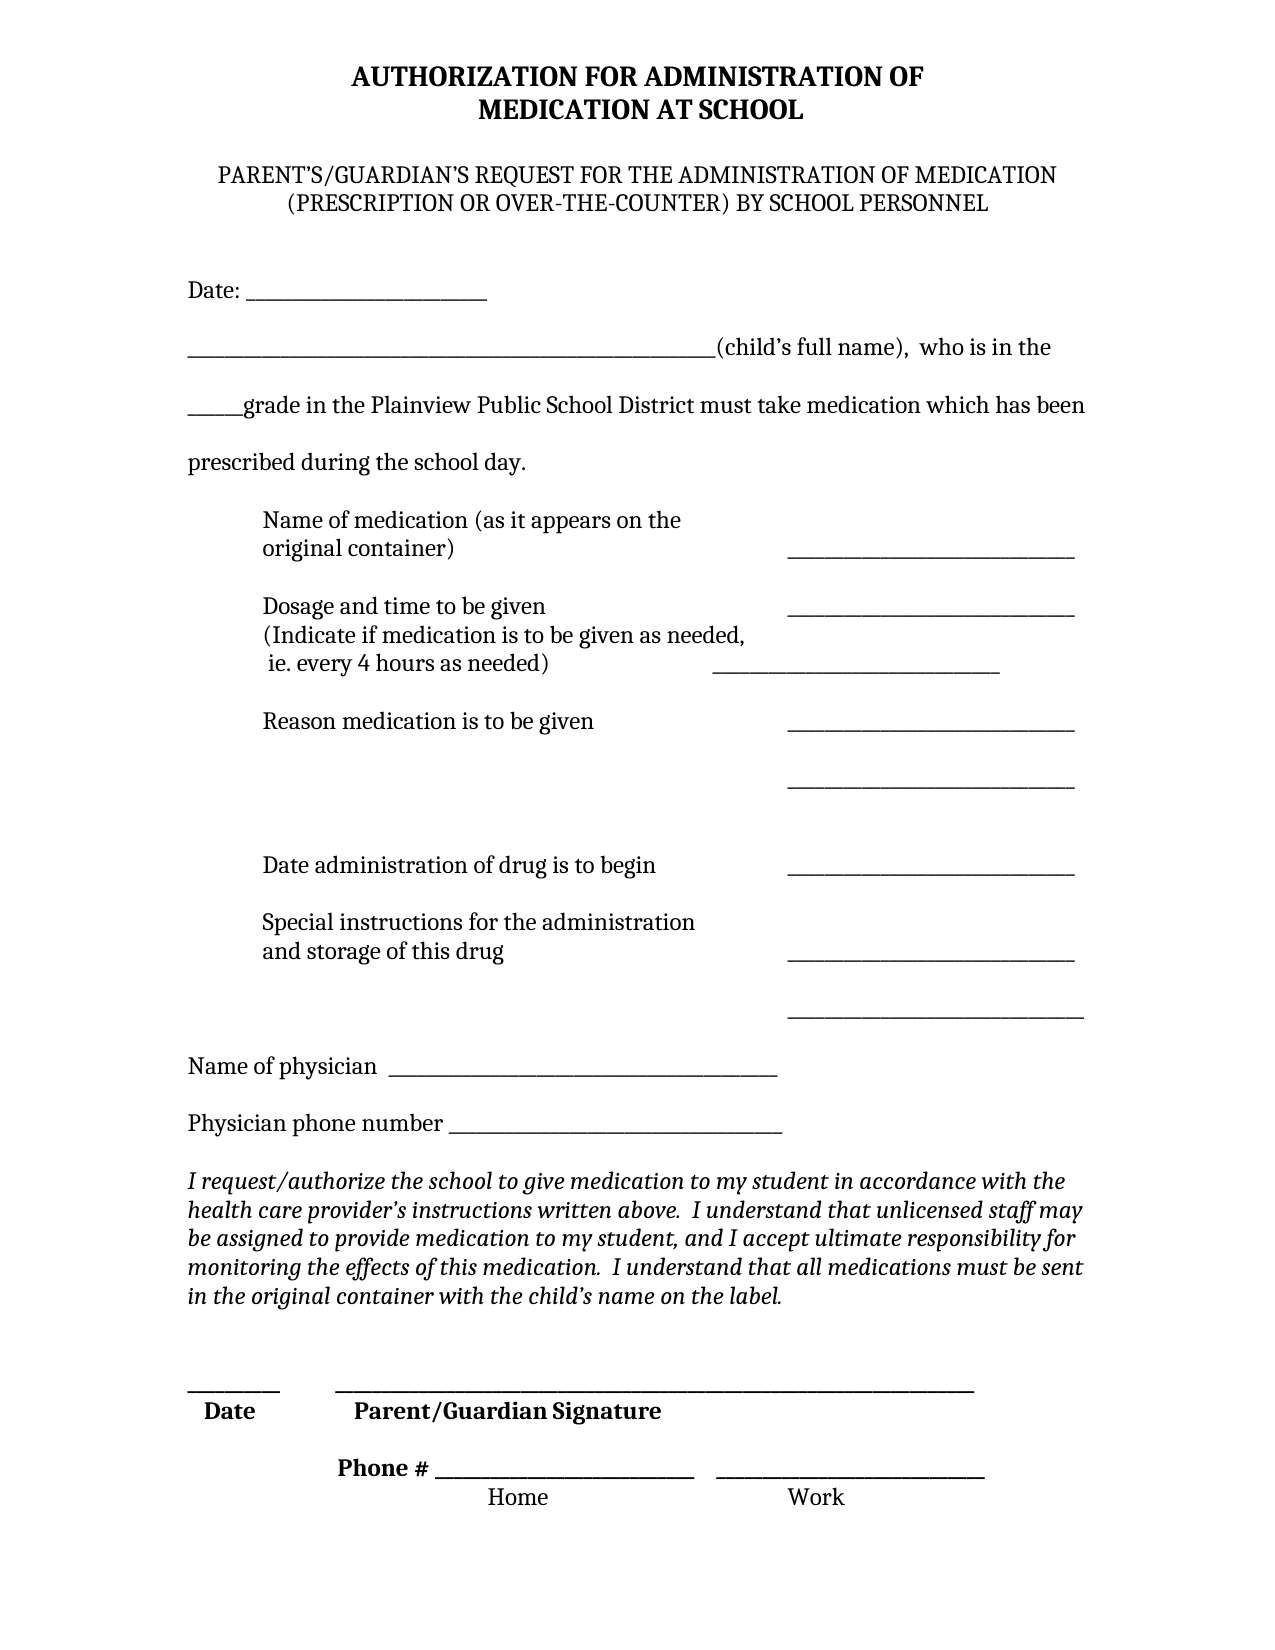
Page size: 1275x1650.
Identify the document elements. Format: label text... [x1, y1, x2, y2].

text __________ _____________________________________________________________________ [187, 1368, 1087, 1397]
text Name of medication (as it appears on the [187, 506, 1087, 534]
text Dosage and time to be given _______________________________ [187, 592, 1087, 621]
text PARENT’S/GUARDIAN’S REQUEST FOR THE ADMINISTRATION OF MEDICATION (PRESCRIPTION OR OVER-THE-COUNTER) BY SCHOOL PERSONNEL [187, 161, 1087, 218]
text _________________________________________________________(child’s full name), who is in the ______grade in the Plainview Public School District must take medication which has been prescribed during the school day. [187, 333, 1087, 477]
text Date Parent/Guardian Signature [187, 1397, 1087, 1426]
text Special instructions for the administration [187, 908, 1087, 937]
text and storage of this drug _______________________________ [187, 937, 1087, 966]
text (Indicate if medication is to be given as needed, [187, 621, 1087, 649]
text MEDICATION AT SCHOOL [187, 93, 1087, 127]
text AUTHORIZATION FOR ADMINISTRATION OF [187, 60, 1087, 93]
text Name of physician __________________________________________ [187, 1052, 1087, 1081]
text Physician phone number ____________________________________ [187, 1109, 1087, 1138]
text original container) _______________________________ [187, 534, 1087, 563]
text I request/authorize the school to give medication to my student in accordance with the health care provider’s instructions written above. I understand that unlicensed staff may be assigned to provide medication to my student, and I accept ultimate responsibility for monitoring the effects of this medication. I understand that all medications must be sent in the original container with the child’s name on the label. [187, 1167, 1087, 1311]
text Phone # ____________________________ _____________________________ [262, 1454, 1087, 1483]
text ie. every 4 hours as needed) _______________________________ [187, 649, 1087, 678]
text Date: __________________________ [187, 276, 1087, 304]
text Reason medication is to be given _______________________________ [187, 707, 1087, 736]
text ________________________________ [187, 994, 1087, 1023]
text _______________________________ [187, 764, 1087, 793]
text Home Work [187, 1483, 1087, 1512]
text Date administration of drug is to begin _______________________________ [187, 851, 1087, 879]
